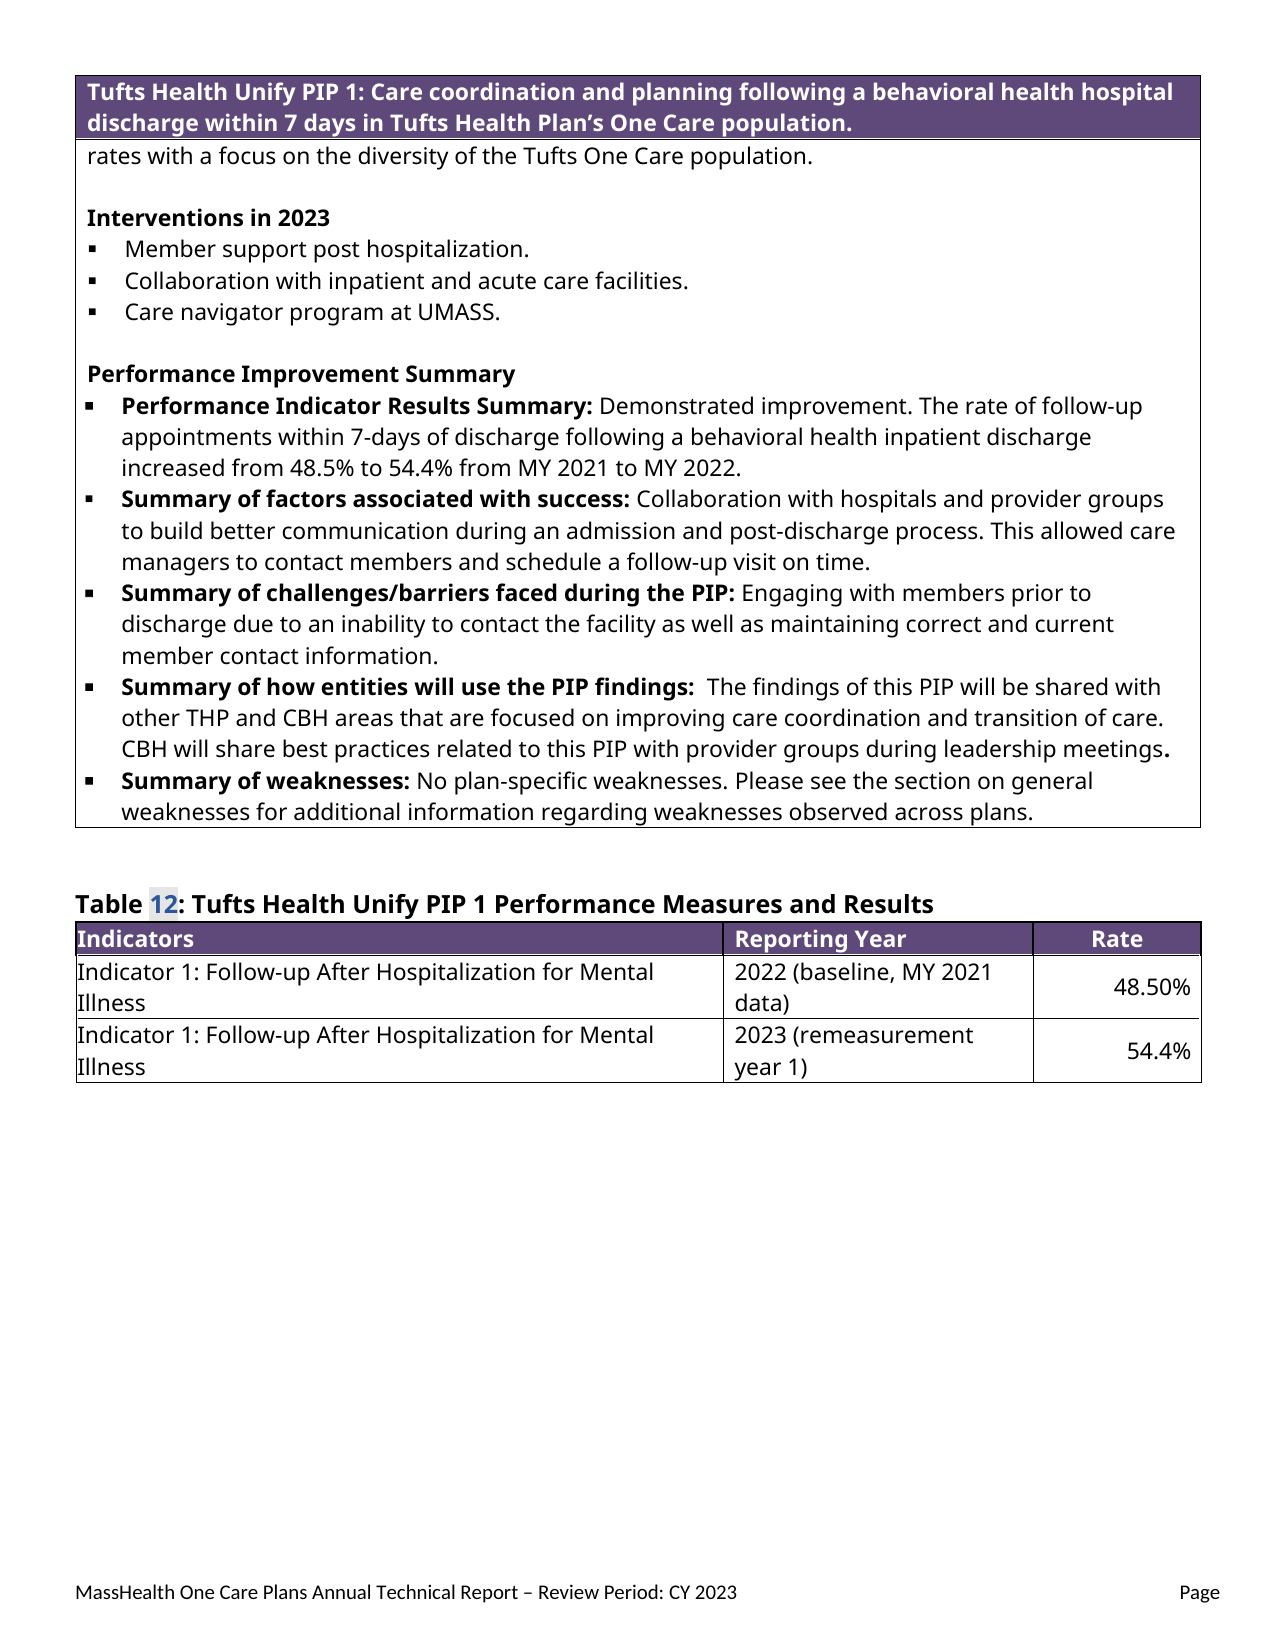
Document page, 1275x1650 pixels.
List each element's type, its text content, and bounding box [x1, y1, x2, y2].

text Table 12: Tufts Health Unify PIP 1 Performance Measures and Results [178, 887, 1200, 921]
table_cell 2023 (remeasurement year 1) [724, 1019, 1033, 1082]
table_cell Indicator 1: Follow-up After Hospitalization for Mental Illness [77, 1019, 723, 1082]
table_header Indicators [77, 923, 722, 954]
table_header Rate [1034, 923, 1200, 954]
table_cell 48.50% [1034, 955, 1201, 1018]
table_cell 2022 (baseline, MY 2021 data) [724, 956, 1033, 1018]
table_header Reporting Year [724, 923, 1032, 954]
table_cell 54.4% [1034, 1018, 1201, 1082]
table_cell Indicator 1: Follow-up After Hospitalization for Mental Illness [77, 956, 723, 1018]
